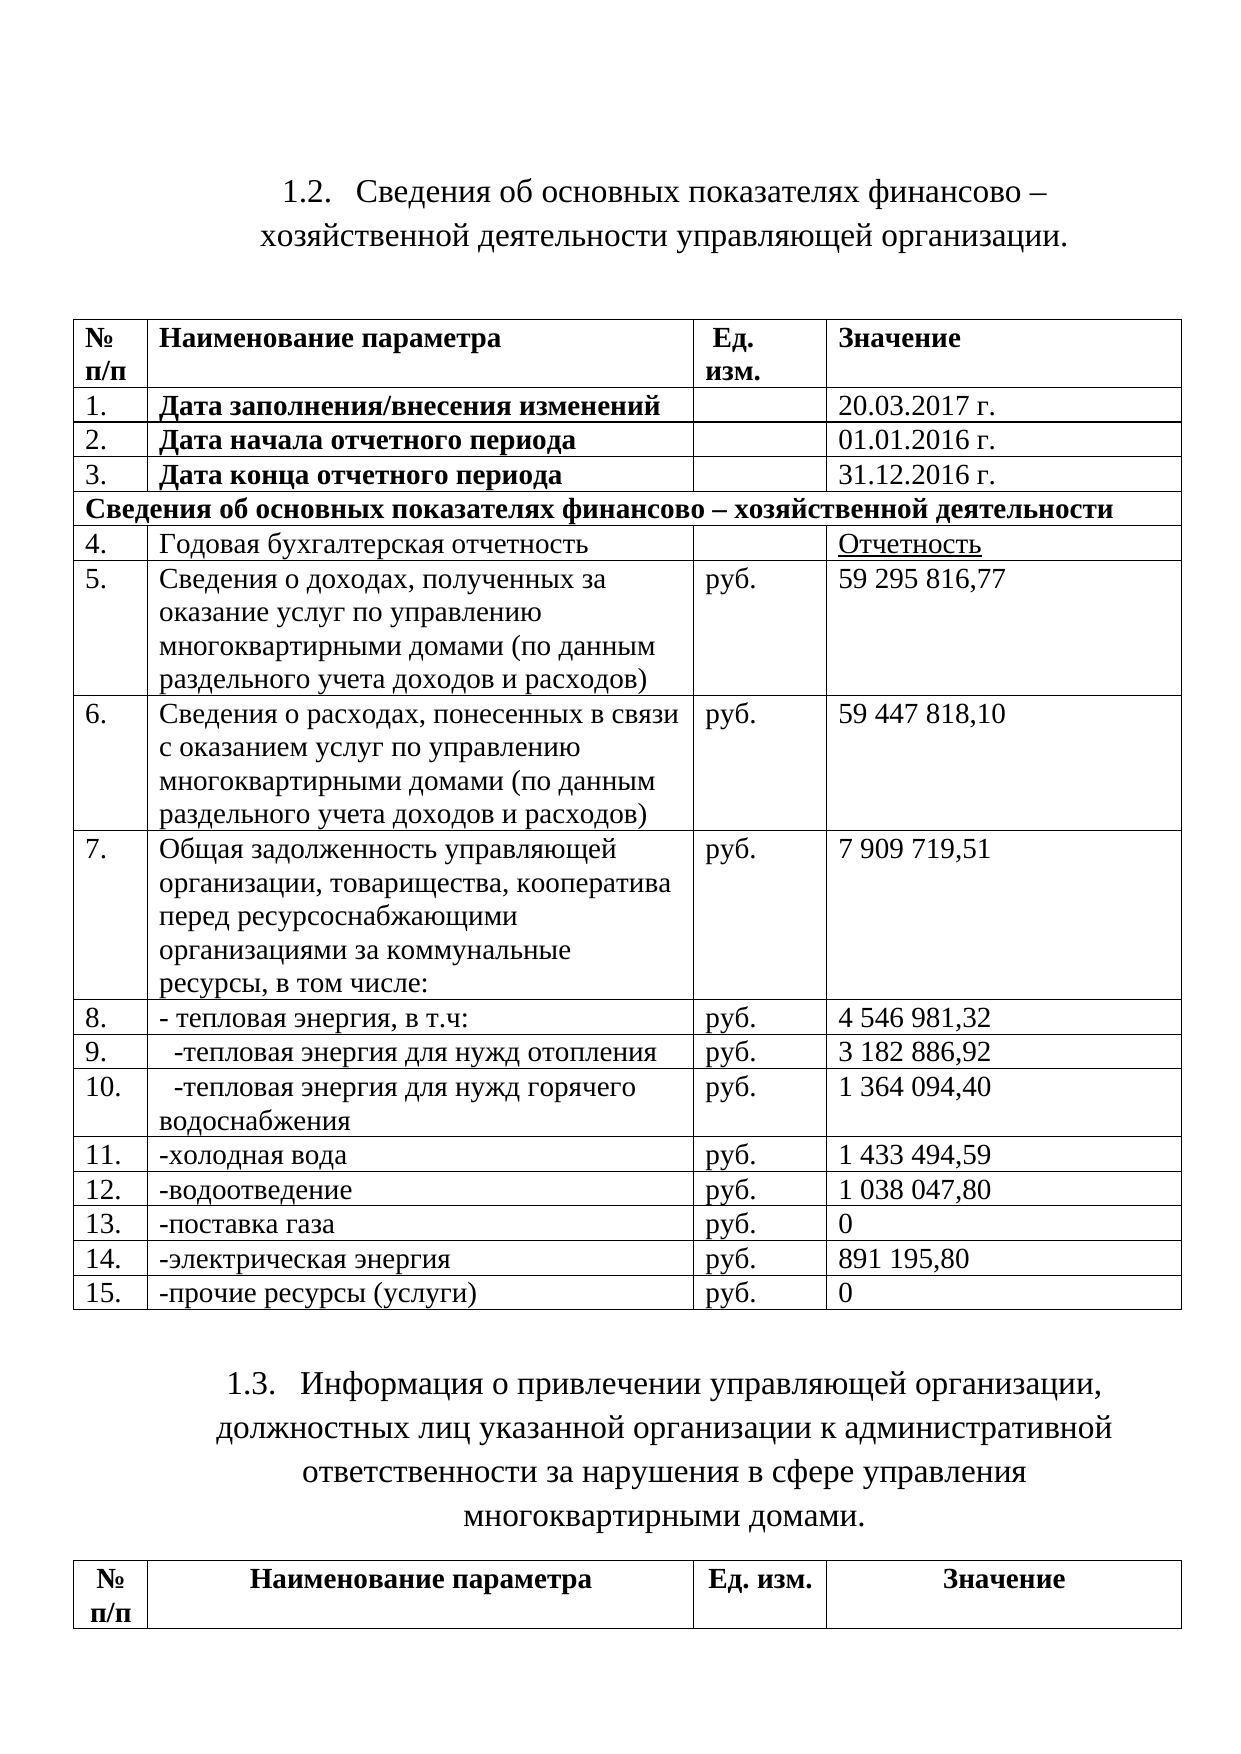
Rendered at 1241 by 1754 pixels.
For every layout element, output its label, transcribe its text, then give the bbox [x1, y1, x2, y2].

table_cell руб. [694, 1206, 826, 1240]
list Информация о привлечении управляющей организации, должностных лиц указанной организации к административной ответственности за нарушения в сфере управления многоквартирными домами. [177, 1363, 1152, 1534]
table_cell 15. [74, 1276, 147, 1309]
table_header Ед. изм. [694, 320, 826, 387]
table_cell -тепловая энергия для нужд горячего водоснабжения [148, 1069, 693, 1136]
table_cell 6. [74, 696, 147, 830]
table_cell руб. [694, 1000, 826, 1033]
table_cell 5. [74, 561, 147, 695]
table_cell Дата конца отчетного периода [148, 457, 693, 491]
table_cell руб. [694, 1069, 826, 1136]
table_cell [694, 423, 826, 456]
table_header Значение [827, 320, 1181, 387]
table_cell руб. [694, 1137, 826, 1171]
table_cell 3. [74, 457, 147, 491]
table_cell [694, 388, 826, 421]
table_cell руб. [694, 831, 826, 999]
table_cell 10. [74, 1069, 147, 1136]
table_cell 20.03.2017 г. [827, 388, 1181, 421]
table_header Наименование параметра [148, 320, 693, 387]
table_cell Дата заполнения/внесения изменений [148, 388, 693, 421]
table_header Ед. изм. [694, 1561, 826, 1628]
table_cell 9. [74, 1035, 147, 1068]
table_cell 12. [74, 1172, 147, 1205]
table_cell 3 182 886,92 [827, 1035, 1181, 1068]
table_cell 891 195,80 [827, 1241, 1181, 1274]
table_cell Сведения о расходах, понесенных в связи с оказанием услуг по управлению многоквартирными домами (по данным раздельного учета доходов и расходов) [148, 696, 693, 830]
table_cell [694, 457, 826, 491]
table_cell 8. [74, 1000, 147, 1033]
table_cell Отчетность [827, 526, 1181, 560]
table_cell руб. [694, 1035, 826, 1068]
table_cell -прочие ресурсы (услуги) [148, 1276, 693, 1309]
table_cell 1 038 047,80 [827, 1172, 1181, 1205]
table_header № п/п [74, 320, 147, 387]
table_cell 7 909 719,51 [827, 831, 1181, 999]
table_cell [694, 526, 826, 560]
table_cell 4. [74, 526, 147, 560]
table_cell 01.01.2016 г. [827, 423, 1181, 456]
table_cell 7. [74, 831, 147, 999]
table_cell 1 364 094,40 [827, 1069, 1181, 1136]
table_cell руб. [694, 696, 826, 830]
table_header № п/п [74, 1561, 147, 1628]
table_cell руб. [694, 1241, 826, 1274]
table_cell - тепловая энергия, в т.ч: [148, 1000, 693, 1033]
table_cell -электрическая энергия [148, 1241, 693, 1274]
table_cell Дата начала отчетного периода [148, 423, 693, 456]
table_header Наименование параметра [148, 1561, 693, 1628]
table_header Значение [827, 1561, 1181, 1628]
table_cell 1. [74, 388, 147, 421]
list Сведения об основных показателях финансово – хозяйственной деятельности управляющей организации. [177, 171, 1152, 253]
table_cell -холодная вода [148, 1137, 693, 1171]
table_cell 31.12.2016 г. [827, 457, 1181, 491]
table_cell 0 [827, 1276, 1181, 1309]
table_cell Общая задолженность управляющей организации, товарищества, кооператива перед ресурсоснабжающими организациями за коммунальные ресурсы, в том числе: [148, 831, 693, 999]
table_cell -тепловая энергия для нужд отопления [148, 1035, 693, 1068]
table_cell 13. [74, 1206, 147, 1240]
table_cell руб. [694, 1172, 826, 1205]
table_cell -поставка газа [148, 1206, 693, 1240]
table_cell 59 447 818,10 [827, 696, 1181, 830]
table_cell руб. [694, 1276, 826, 1309]
table_cell 59 295 816,77 [827, 561, 1181, 695]
table_cell руб. [694, 561, 826, 695]
table_cell Годовая бухгалтерская отчетность [148, 526, 693, 560]
table_cell -водоотведение [148, 1172, 693, 1205]
table_cell 1 433 494,59 [827, 1137, 1181, 1171]
table_cell 11. [74, 1137, 147, 1171]
table_cell 2. [74, 423, 147, 456]
table_cell Сведения об основных показателях финансово – хозяйственной деятельности [74, 492, 1181, 525]
table_cell 14. [74, 1241, 147, 1274]
table_cell 0 [827, 1206, 1181, 1240]
table_cell Сведения о доходах, полученных за оказание услуг по управлению многоквартирными домами (по данным раздельного учета доходов и расходов) [148, 561, 693, 695]
table_cell 4 546 981,32 [827, 1000, 1181, 1033]
